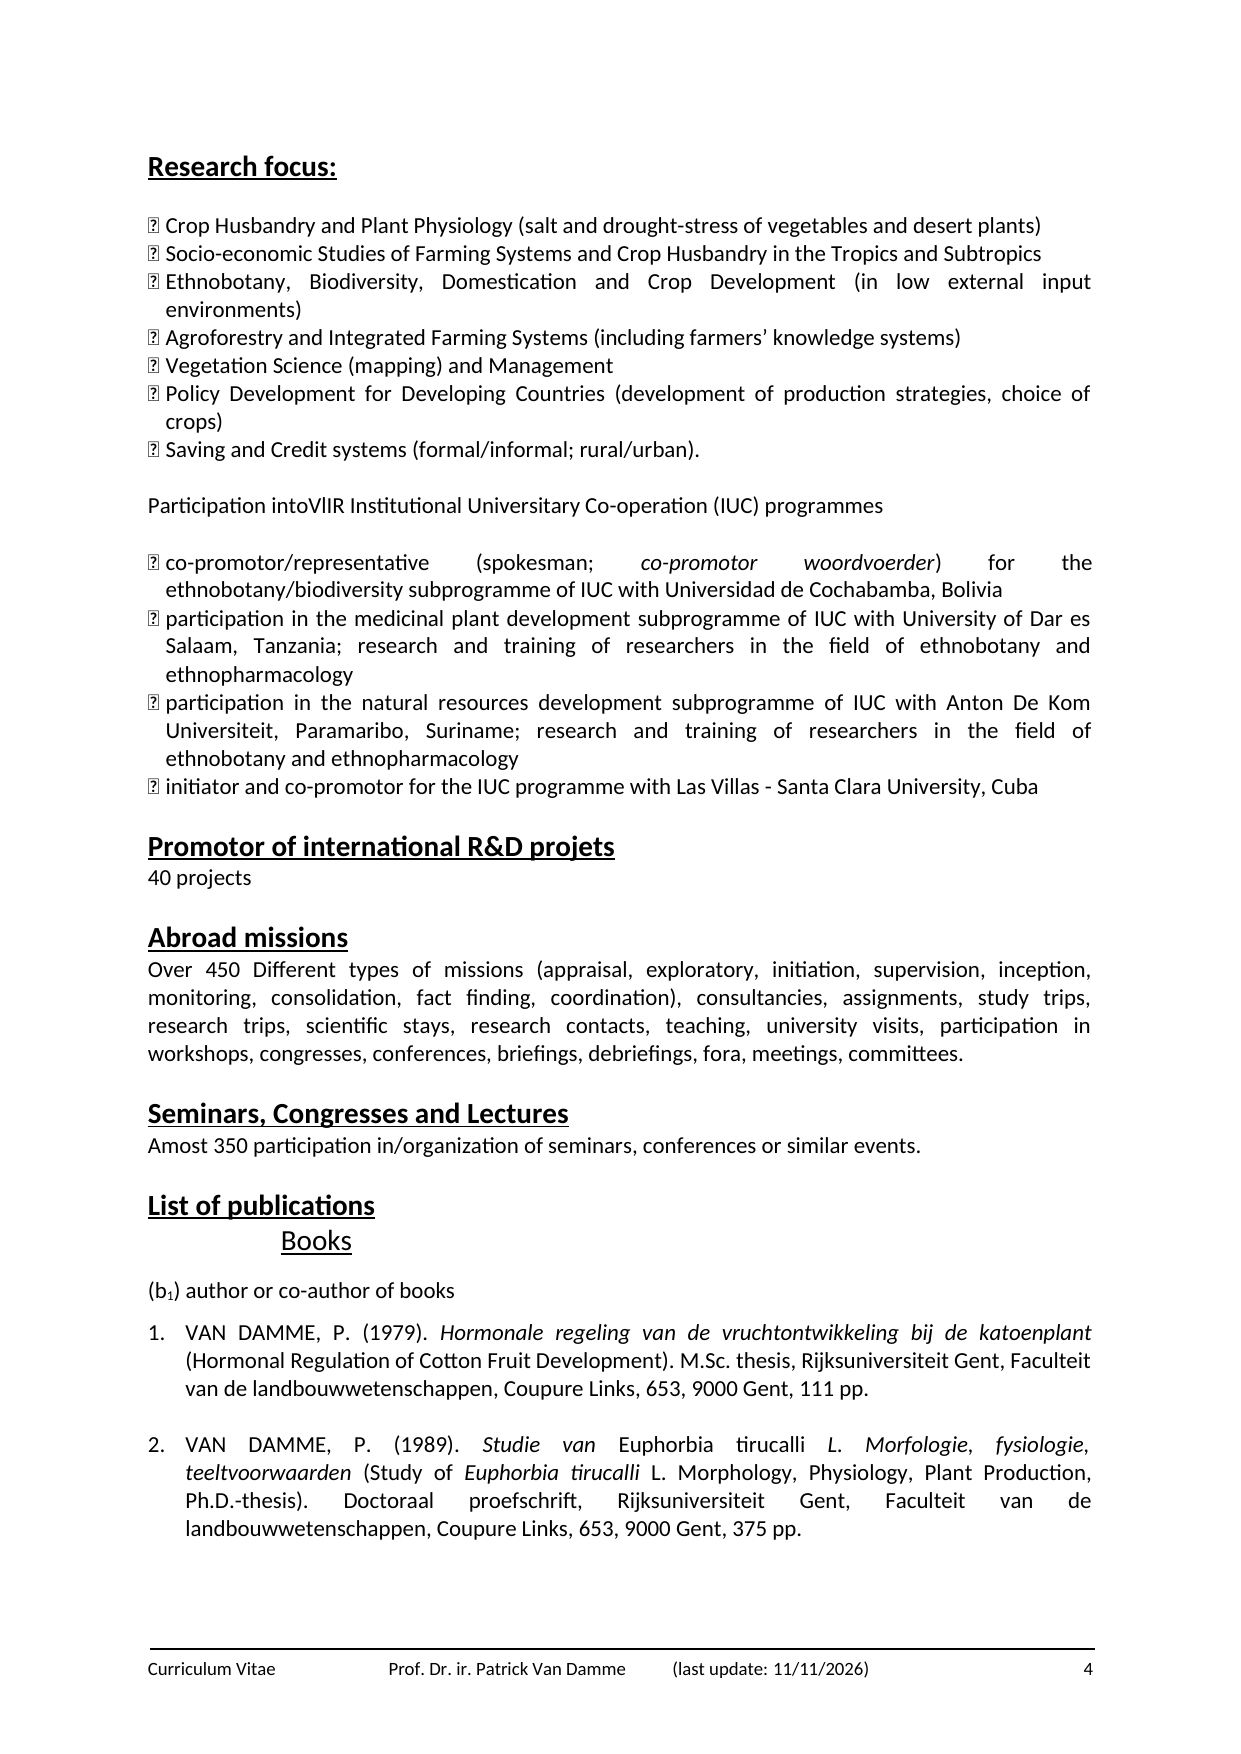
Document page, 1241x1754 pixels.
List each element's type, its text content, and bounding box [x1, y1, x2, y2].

list Crop Husbandry and Plant Physiology (salt and drought-stress of vegetables and desert plants) [148, 211, 1092, 239]
text Books [148, 1222, 1092, 1258]
list participation in the medicinal plant development subprogramme of IUC with University of Dar es Salaam, Tanzania; research and training of researchers in the field of ethnobotany and ethnopharmacology [148, 604, 1092, 688]
list participation in the natural resources development subprogramme of IUC with Anton De Kom Universiteit, Paramaribo, Suriname; research and training of researchers in the field of ethnobotany and ethnopharmacology [148, 688, 1092, 772]
list Policy Development for Developing Countries (development of production strategies, choice of crops) [148, 379, 1092, 436]
list Agroforestry and Integrated Farming Systems (including farmers’ knowledge systems) [148, 323, 1092, 351]
list Vegetation Science (mapping) and Management [148, 351, 1092, 379]
text (b1) author or co-author of books [148, 1276, 1092, 1304]
text Participation intoVlIR Institutional Universitary Co-operation (IUC) programmes [148, 492, 1092, 519]
text Seminars, Congresses and Lectures [148, 1095, 1092, 1131]
text Abroad missions [148, 919, 1092, 955]
text Over 450 Different types of missions (appraisal, exploratory, initiation, supervision, inception, monitoring, consolidation, fact finding, coordination), consultancies, assignments, study trips, research trips, scientific stays, research contacts, teaching, university visits, participation in workshops, congresses, conferences, briefings, debriefings, fora, meetings, committees. [148, 955, 1092, 1067]
list Ethnobotany, Biodiversity, Domestication and Crop Development (in low external input environments) [148, 267, 1092, 323]
text Promotor of international R&D projets [148, 828, 1092, 863]
list Saving and Credit systems (formal/informal; rural/urban). [148, 436, 1092, 463]
text 40 projects [148, 863, 1092, 891]
list initiator and co-promotor for the IUC programme with Las Villas - Santa Clara University, Cuba [148, 772, 1092, 800]
list VAN DAMME, P. (1989). Studie van Euphorbia tirucalli L. Morfologie, fysiologie, teeltvoorwaarden (Study of Euphorbia tirucalli L. Morphology, Physiology, Plant Production, Ph.D.-thesis). Doctoraal proefschrift, Rijksuniversiteit Gent, Faculteit van de landbouwwetenschappen, Coupure Links, 653, 9000 Gent, 375 pp. [148, 1430, 1092, 1542]
text Amost 350 participation in/organization of seminars, conferences or similar events. [148, 1131, 1092, 1159]
list Socio-economic Studies of Farming Systems and Crop Husbandry in the Tropics and Subtropics [148, 239, 1092, 267]
text List of publications [148, 1187, 1092, 1222]
text Research focus: [148, 148, 1092, 183]
list co-promotor/representative (spokesman; co-promotor woordvoerder) for the ethnobotany/biodiversity subprogramme of IUC with Universidad de Cochabamba, Bolivia [148, 548, 1092, 604]
list VAN DAMME, P. (1979). Hormonale regeling van de vruchtontwikkeling bij de katoenplant (Hormonal Regulation of Cotton Fruit Development). M.Sc. thesis, Rijksuniversiteit Gent, Faculteit van de landbouwwetenschappen, Coupure Links, 653, 9000 Gent, 111 pp. [148, 1318, 1092, 1402]
